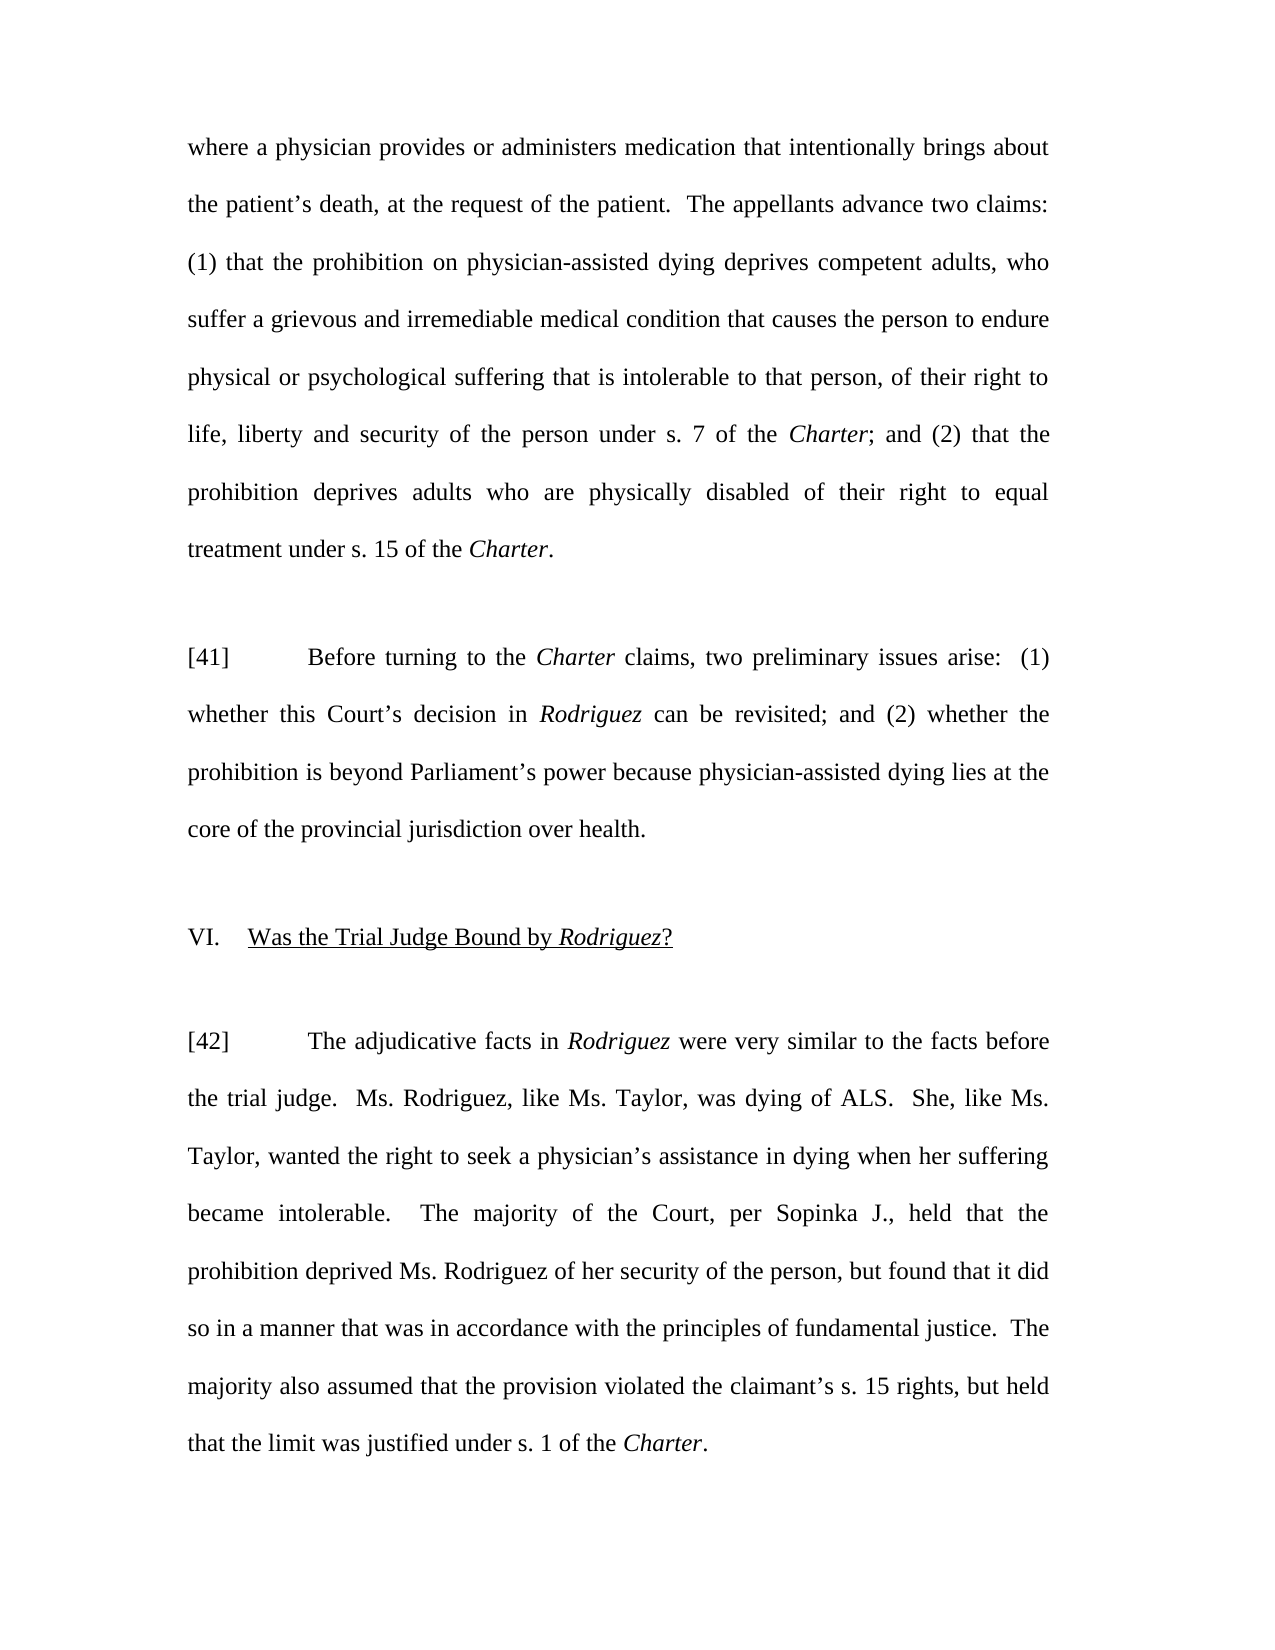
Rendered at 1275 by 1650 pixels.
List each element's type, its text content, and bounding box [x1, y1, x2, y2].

text Before turning to the Charter claims, two preliminary issues arise: (1) whether this Court’s decision in Rodriguez can be revisited; and (2) whether the prohibition is beyond Parliament’s power because physician-assisted dying lies at the core of the provincial jurisdiction over health. [187, 642, 1050, 843]
title Was the Trial Judge Bound by Rodriguez? [187, 922, 1050, 951]
text The adjudicative facts in Rodriguez were very similar to the facts before the trial judge. Ms. Rodriguez, like Ms. Taylor, was dying of ALS. She, like Ms. Taylor, wanted the right to seek a physician’s assistance in dying when her suffering became intolerable. The majority of the Court, per Sopinka J., held that the prohibition deprived Ms. Rodriguez of her security of the person, but found that it did so in a manner that was in accordance with the principles of fundamental justice. The majority also assumed that the provision violated the claimant’s s. 15 rights, but held that the limit was justified under s. 1 of the Charter. [187, 1026, 1050, 1457]
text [187, 132, 1050, 563]
